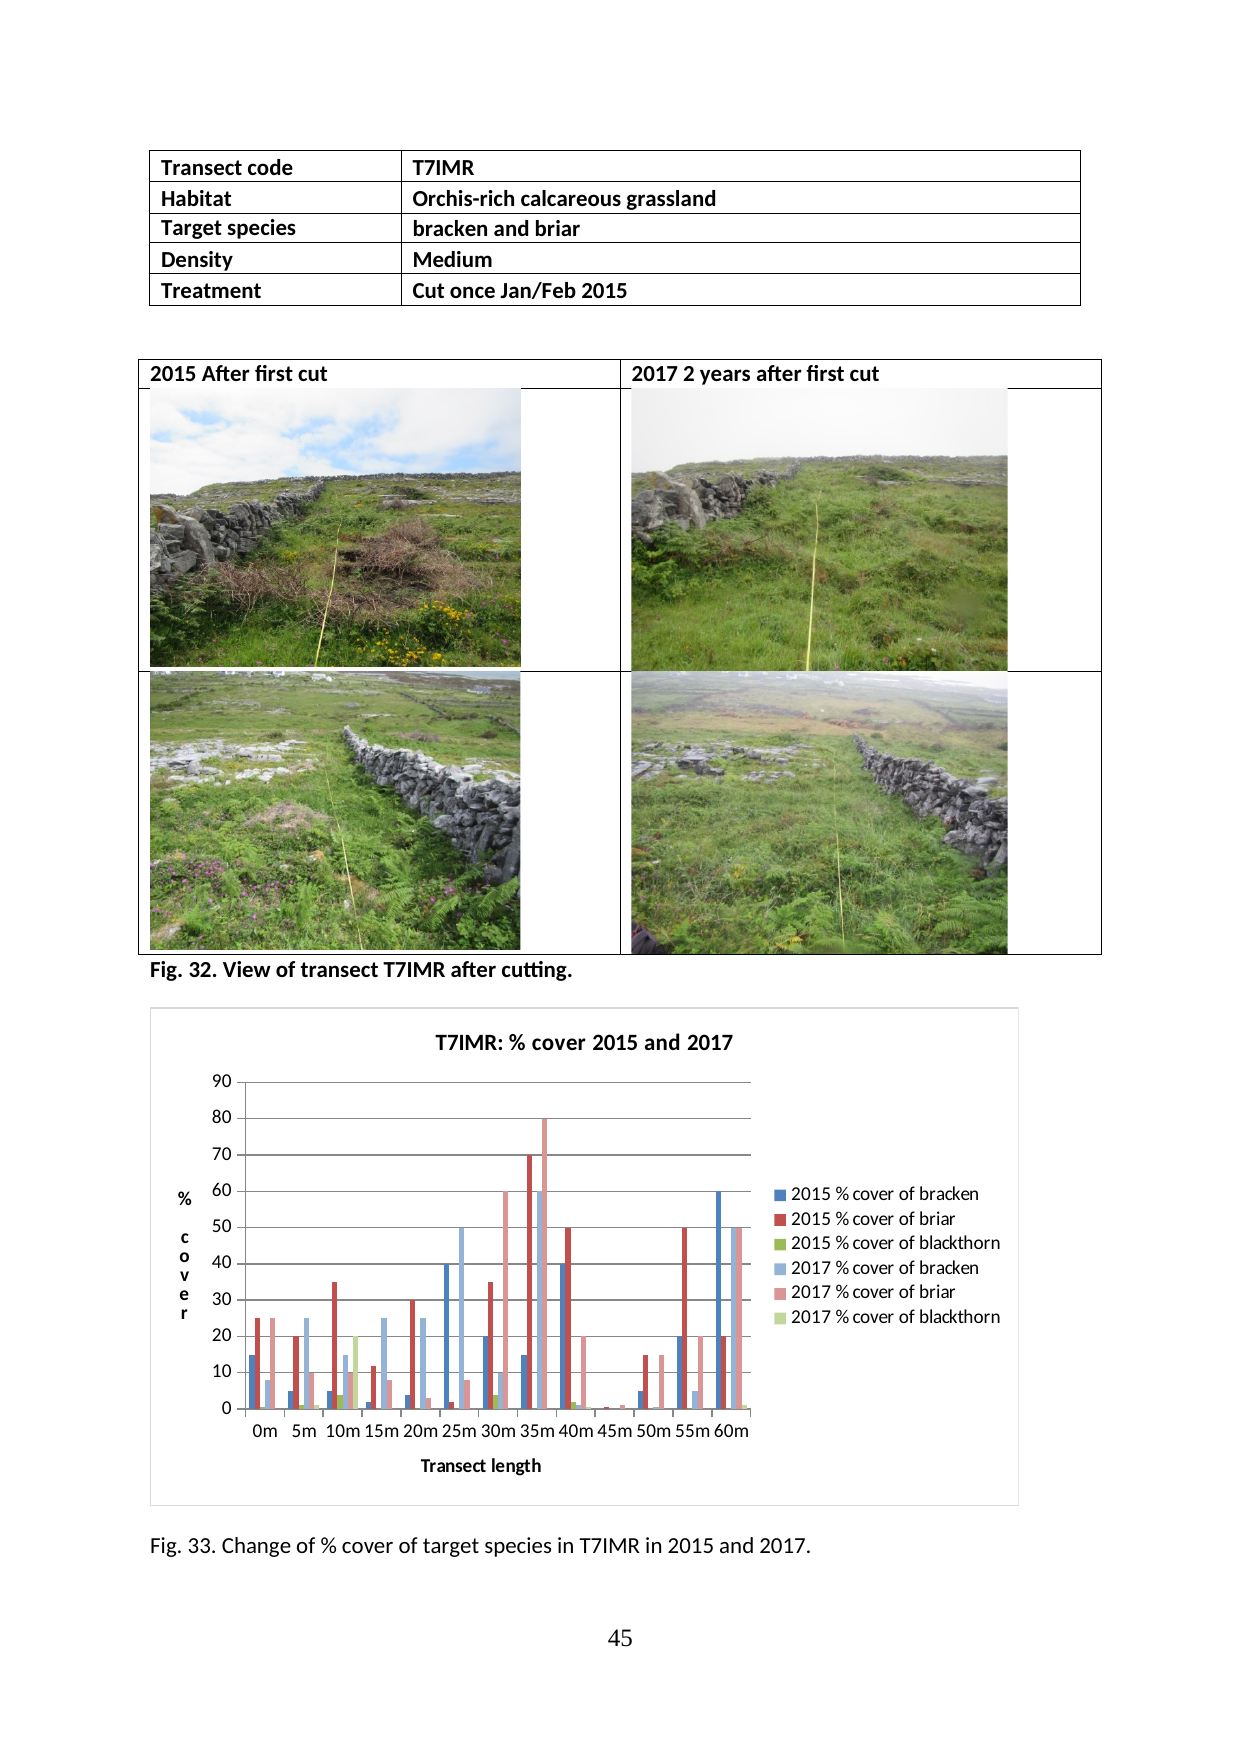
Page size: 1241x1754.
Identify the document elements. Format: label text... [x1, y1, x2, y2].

table_cell [1008, 389, 1101, 671]
table_cell [139, 389, 620, 671]
table_cell [1008, 672, 1101, 954]
table_header Transect code [150, 151, 401, 181]
table_cell [621, 389, 631, 671]
table_header 2015 After first cut [139, 360, 620, 388]
table_cell Orchis-rich calcareous grassland [402, 182, 1080, 212]
picture [150, 388, 521, 667]
table_cell bracken and briar [402, 214, 1080, 242]
table_cell Target species [150, 214, 401, 242]
picture [150, 671, 521, 950]
table_cell [621, 672, 631, 954]
table_cell Habitat [150, 182, 401, 212]
table_cell Medium [402, 243, 1080, 273]
table_cell Cut once Jan/Feb 2015 [402, 274, 1080, 304]
text Fig. 33. Change of % cover of target species in T7IMR in 2015 and 2017. [150, 1531, 1090, 1559]
picture [631, 388, 1008, 954]
text Fig. 32. View of transect T7IMR after cutting. [150, 955, 1090, 983]
table_header T7IMR [402, 151, 1080, 181]
table_cell Treatment [150, 274, 401, 304]
table_header 2017 2 years after first cut [621, 360, 1101, 388]
table_cell [139, 672, 620, 954]
table_cell Density [150, 243, 401, 273]
